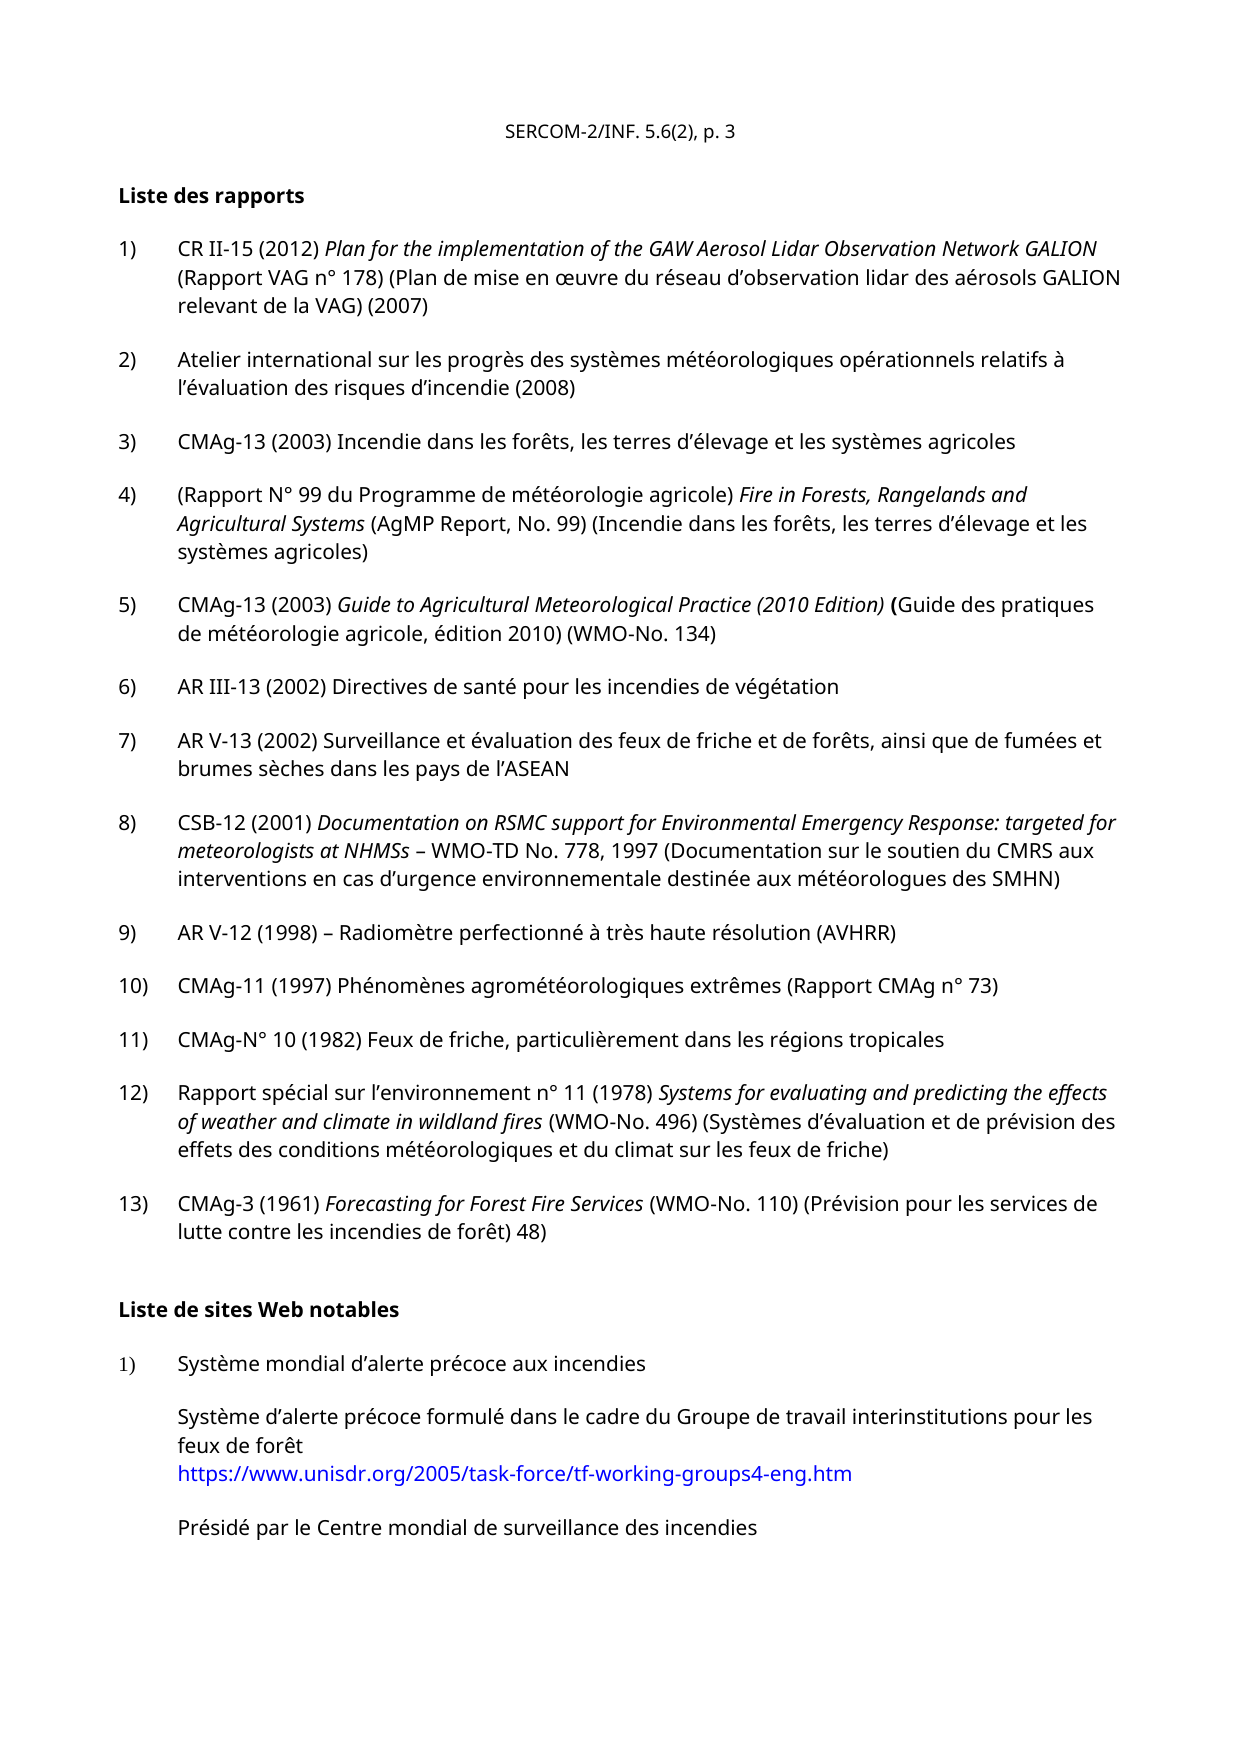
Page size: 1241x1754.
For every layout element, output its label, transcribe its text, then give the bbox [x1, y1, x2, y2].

list CMAg-13 (2003) Incendie dans les forêts, les terres d’élevage et les systèmes agricoles [118, 427, 1122, 455]
list CMAg-11 (1997) Phénomènes agrométéorologiques extrêmes (Rapport CMAg n° 73) [118, 971, 1122, 1000]
list AR III-13 (2002) Directives de santé pour les incendies de végétation [118, 672, 1122, 701]
list CMAg-3 (1961) Forecasting for Forest Fire Services (WMO-No. 110) (Prévision pour les services de lutte contre les incendies de forêt) 48) [118, 1189, 1122, 1246]
list CSB-12 (2001) Documentation on RSMC support for Environmental Emergency Response: targeted for meteorologists at NHMSs – WMO-TD No. 778, 1997 (Documentation sur le soutien du CMRS aux interventions en cas d’urgence environnementale destinée aux météorologues des SMHN) [118, 808, 1122, 893]
list AR V-13 (2002) Surveillance et évaluation des feux de friche et de forêts, ainsi que de fumées et brumes sèches dans les pays de l’ASEAN [118, 726, 1122, 783]
list CMAg-N° 10 (1982) Feux de friche, particulièrement dans les régions tropicales [118, 1025, 1122, 1053]
subtitle Liste de sites Web notables [118, 1296, 1122, 1324]
list (Rapport N° 99 du Programme de météorologie agricole) Fire in Forests, Rangelands and Agricultural Systems (AgMP Report, No. 99) (Incendie dans les forêts, les terres d’élevage et les systèmes agricoles) [118, 480, 1122, 566]
list CMAg-13 (2003) Guide to Agricultural Meteorological Practice (2010 Edition) (Guide des pratiques de météorologie agricole, édition 2010) (WMO-No. 134) [118, 591, 1122, 647]
list Rapport spécial sur l’environnement n° 11 (1978) Systems for evaluating and predicting the effects of weather and climate in wildland fires (WMO-No. 496) (Systèmes d’évaluation et de prévision des effets des conditions météorologiques et du climat sur les feux de friche) [118, 1078, 1122, 1164]
list Atelier international sur les progrès des systèmes météorologiques opérationnels relatifs à l’évaluation des risques d’incendie (2008) [118, 345, 1122, 402]
text Système d’alerte précoce formulé dans le cadre du Groupe de travail interinstitutions pour les feux de forêt https://www.unisdr.org/2005/task-force/tf-working-groups4-eng.htm [177, 1402, 1122, 1488]
list Système mondial d’alerte précoce aux incendies [118, 1349, 1122, 1377]
list AR V-12 (1998) – Radiomètre perfectionné à très haute résolution (AVHRR) [118, 918, 1122, 946]
list CR II-15 (2012) Plan for the implementation of the GAW Aerosol Lidar Observation Network GALION (Rapport VAG n° 178) (Plan de mise en œuvre du réseau d’observation lidar des aérosols GALION relevant de la VAG) (2007) [118, 234, 1122, 320]
subtitle Liste des rapports [118, 181, 1122, 209]
text Présidé par le Centre mondial de surveillance des incendies [177, 1513, 1122, 1541]
